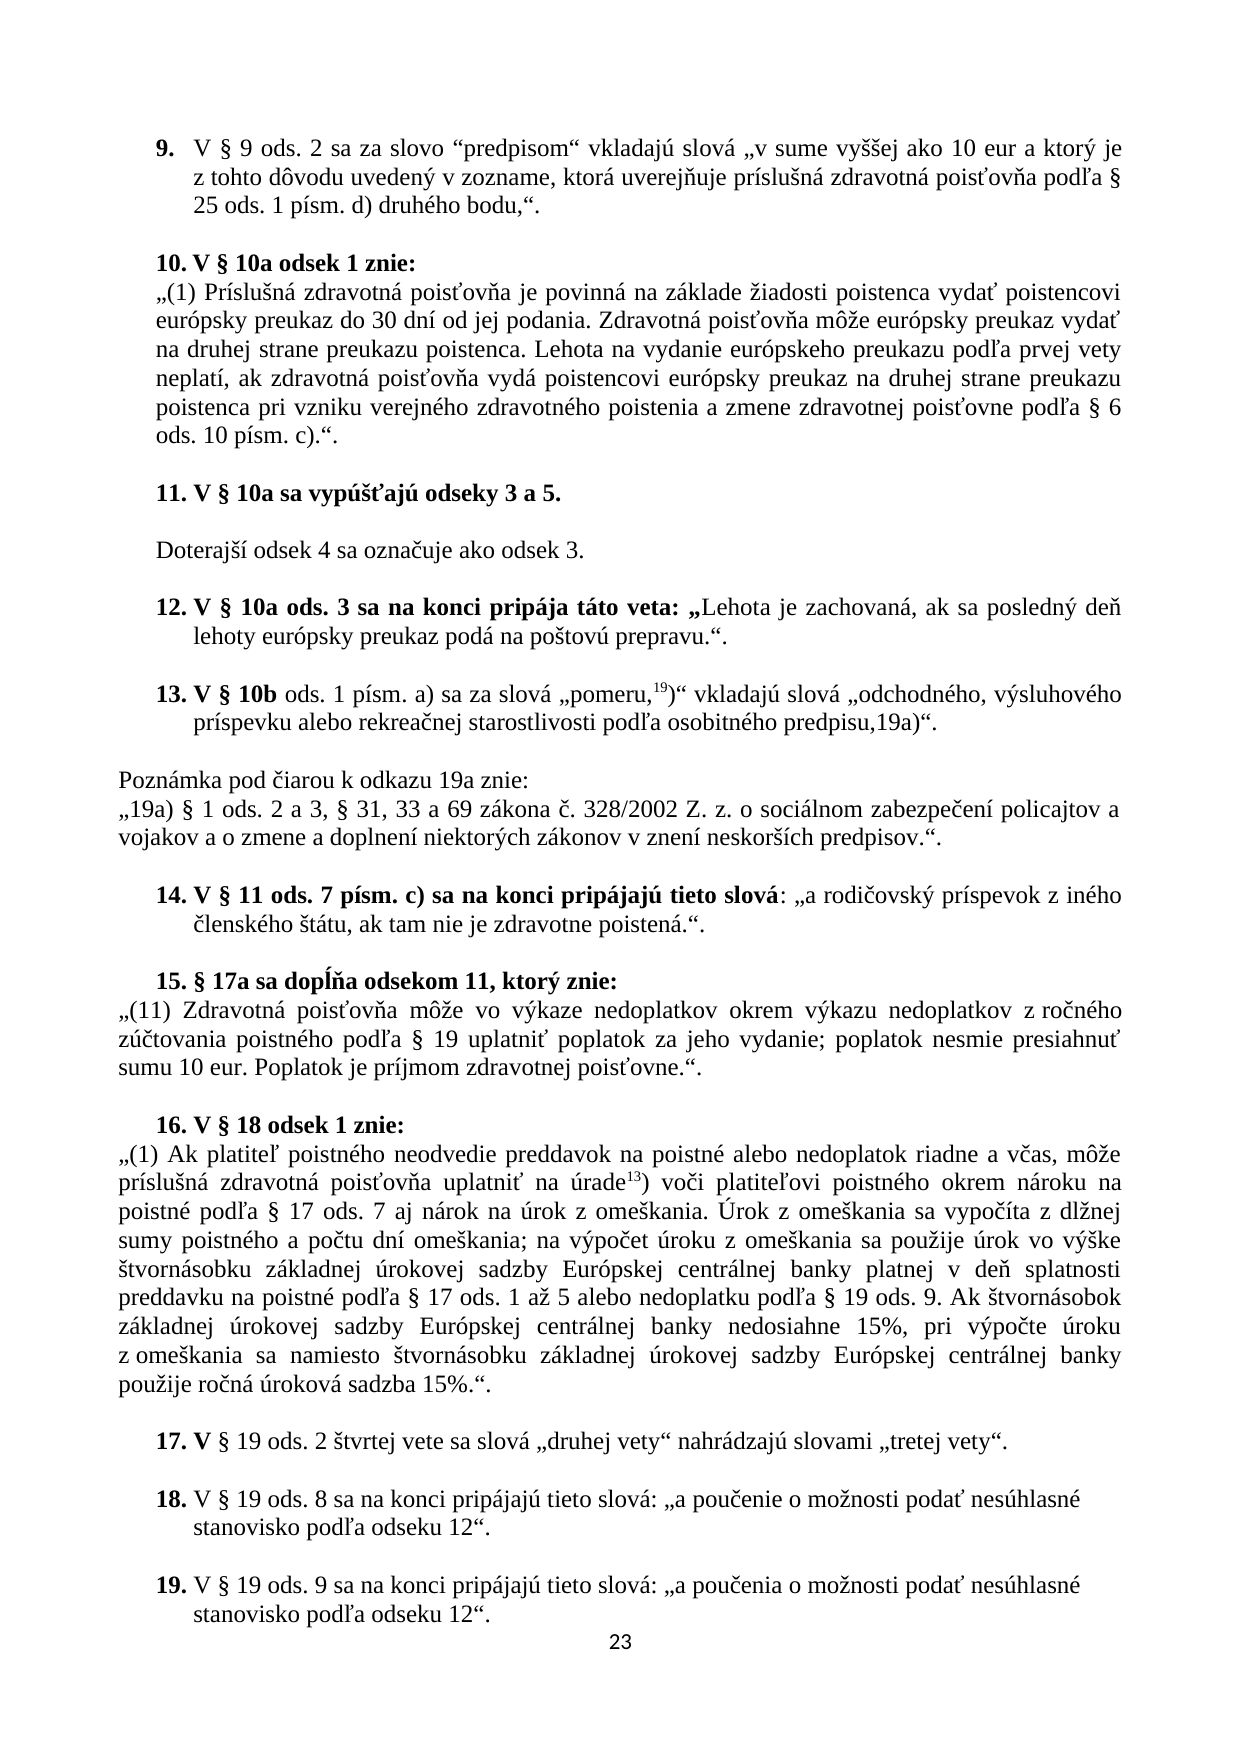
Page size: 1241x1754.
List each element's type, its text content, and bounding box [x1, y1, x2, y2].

list § 17a sa dopĺňa odsekom 11, ktorý znie: [156, 966, 1122, 995]
text „19a) § 1 ods. 2 a 3, § 31, 33 a 69 zákona č. 328/2002 Z. z. o sociálnom zabezpečení policajtov a vojakov a o zmene a doplnení niektorých zákonov v znení neskorších predpisov.“. [118, 794, 1122, 851]
list V § 10a ods. 3 sa na konci pripája táto veta: „Lehota je zachovaná, ak sa posledný deň lehoty európsky preukaz podá na poštovú prepravu.“. [156, 592, 1122, 650]
list V § 10a odsek 1 znie: [118, 248, 1122, 277]
text „(1) Ak platiteľ poistného neodvedie preddavok na poistné alebo nedoplatok riadne a včas, môže príslušná zdravotná poisťovňa uplatniť na úrade13) voči platiteľovi poistného okrem nároku na poistné podľa § 17 ods. 7 aj nárok na úrok z omeškania. Úrok z omeškania sa vypočíta z dlžnej sumy poistného a počtu dní omeškania; na výpočet úroku z omeškania sa použije úrok vo výške štvornásobku základnej úrokovej sadzby Európskej centrálnej banky platnej v deň splatnosti preddavku na poistné podľa § 17 ods. 1 až 5 alebo nedoplatku podľa § 19 ods. 9. Ak štvornásobok základnej úrokovej sadzby Európskej centrálnej banky nedosiahne 15%, pri výpočte úroku z omeškania sa namiesto štvornásobku základnej úrokovej sadzby Európskej centrálnej banky použije ročná úroková sadzba 15%.“. [118, 1139, 1122, 1397]
list V § 18 odsek 1 znie: [156, 1110, 1122, 1139]
list V § 11 ods. 7 písm. c) sa na konci pripájajú tieto slová: „a rodičovský príspevok z iného členského štátu, ak tam nie je zdravotne poistená.“. [156, 880, 1122, 937]
list V § 19 ods. 2 štvrtej vete sa slová „druhej vety“ nahrádzajú slovami „tretej vety“. [156, 1426, 1122, 1455]
text „(1) Príslušná zdravotná poisťovňa je povinná na základe žiadosti poistenca vydať poistencovi európsky preukaz do 30 dní od jej podania. Zdravotná poisťovňa môže európsky preukaz vydať na druhej strane preukazu poistenca. Lehota na vydanie európskeho preukazu podľa prvej vety neplatí, ak zdravotná poisťovňa vydá poistencovi európsky preukaz na druhej strane preukazu poistenca pri vzniku verejného zdravotného poistenia a zmene zdravotnej poisťovne podľa § 6 ods. 10 písm. c).“. [156, 277, 1122, 449]
text Poznámka pod čiarou k odkazu 19a znie: [118, 765, 1122, 794]
list V § 10a sa vypúšťajú odseky 3 a 5. [156, 478, 1122, 507]
list V § 19 ods. 9 sa na konci pripájajú tieto slová: „a poučenia o možnosti podať nesúhlasné stanovisko podľa odseku 12“. [156, 1570, 1122, 1627]
list V § 9 ods. 2 sa za slovo “predpisom“ vkladajú slová „v sume vyššej ako 10 eur a ktorý je z tohto dôvodu uvedený v zozname, ktorá uverejňuje príslušná zdravotná poisťovňa podľa § 25 ods. 1 písm. d) druhého bodu,“. [156, 133, 1122, 219]
text „(11) Zdravotná poisťovňa môže vo výkaze nedoplatkov okrem výkazu nedoplatkov z ročného zúčtovania poistného podľa § 19 uplatniť poplatok za jeho vydanie; poplatok nesmie presiahnuť sumu 10 eur. Poplatok je príjmom zdravotnej poisťovne.“. [118, 995, 1122, 1081]
text Doterajší odsek 4 sa označuje ako odsek 3. [156, 536, 1122, 592]
list V § 10b ods. 1 písm. a) sa za slová „pomeru,19)“ vkladajú slová „odchodného, výsluhového príspevku alebo rekreačnej starostlivosti podľa osobitného predpisu,19a)“. [156, 679, 1122, 736]
list V § 19 ods. 8 sa na konci pripájajú tieto slová: „a poučenie o možnosti podať nesúhlasné stanovisko podľa odseku 12“. [156, 1484, 1122, 1541]
